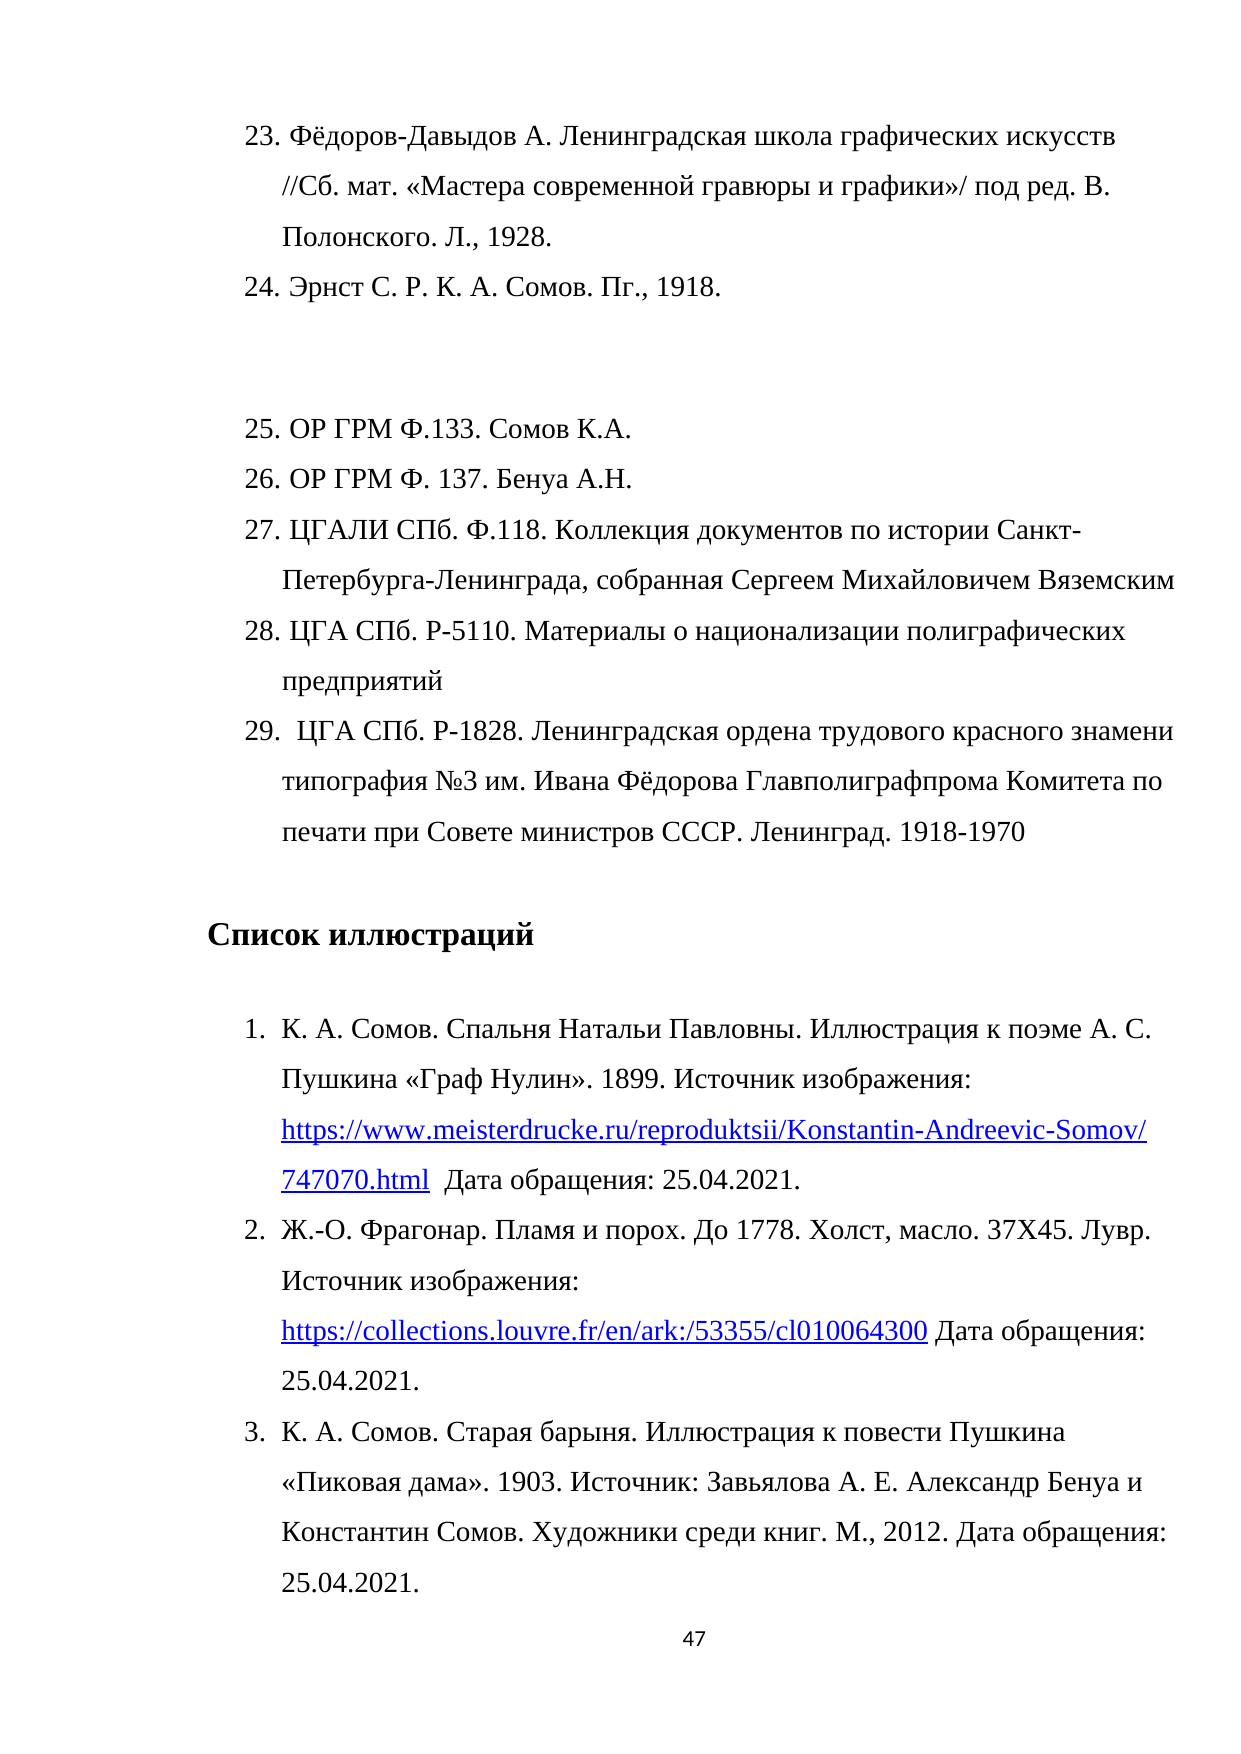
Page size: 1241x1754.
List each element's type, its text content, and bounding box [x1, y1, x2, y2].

list К. А. Сомов. Старая барыня. Иллюстрация к повести Пушкина «Пиковая дама». 1903. Источник: Завьялова А. Е. Александр Бенуа и Константин Сомов. Художники среди книг. М., 2012. Дата обращения: 25.04.2021. [244, 1414, 1181, 1598]
list Ж.-О. Фрагонар. Пламя и порох. До 1778. Холст, масло. 37X45. Лувр. Источник изображения: https://collections.louvre.fr/en/ark:/53355/cl010064300 Дата обращения: 25.04.2021. [244, 1212, 1181, 1397]
list ЦГА СПб. Р-1828. Ленинградская ордена трудового красного знамени типография №3 им. Ивана Фёдорова Главполиграфпрома Комитета по печати при Совете министров СССР. Ленинград. 1918-1970 [244, 713, 1181, 847]
list ЦГА СПб. Р-5110. Материалы о национализации полиграфических предприятий [244, 613, 1181, 696]
subtitle Список иллюстраций [207, 914, 1181, 952]
list ЦГАЛИ СПб. Ф.118. Коллекция документов по истории Санкт-Петербурга-Ленинграда, собранная Сергеем Михайловичем Вяземским [244, 512, 1181, 596]
list Фёдоров-Давыдов А. Ленинградская школа графических искусств //Сб. мат. «Мастера современной гравюры и графики»/ под ред. В. Полонского. Л., 1928. [244, 118, 1181, 252]
list К. А. Сомов. Спальня Натальи Павловны. Иллюстрация к поэме А. С. Пушкина «Граф Нулин». 1899. Источник изображения: https://www.meisterdrucke.ru/reproduktsii/Konstantin-Andreevic-Somov/747070.html Дата обращения: 25.04.2021. [244, 1011, 1181, 1196]
list ОР ГРМ Ф.133. Сомов К.А. [244, 411, 1181, 445]
list ОР ГРМ Ф. 137. Бенуа А.Н. [244, 462, 1181, 495]
list Эрнст С. P. К. А. Сомов. Пг., 1918. [244, 269, 1181, 303]
